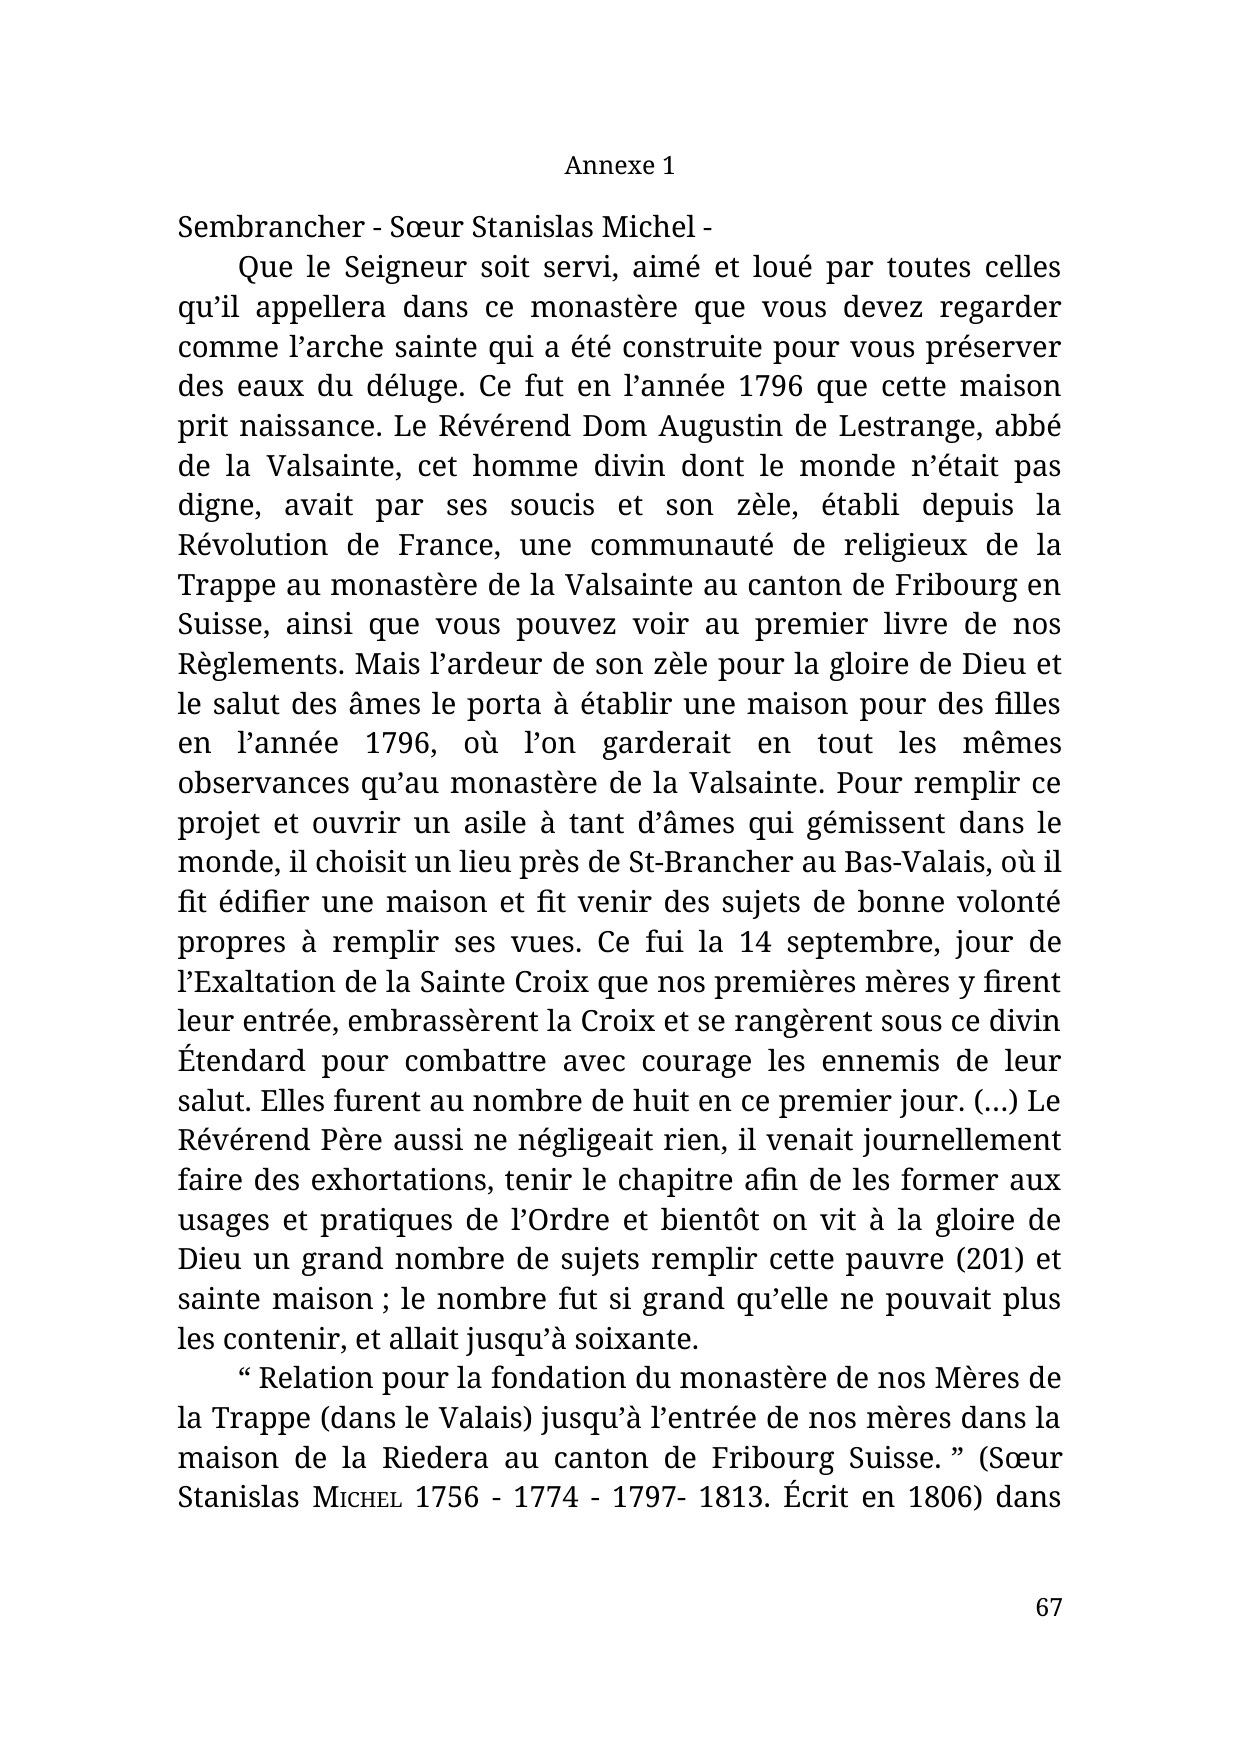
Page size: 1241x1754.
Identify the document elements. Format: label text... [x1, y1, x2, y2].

text Sembrancher - Sœur Stanislas Michel - [177, 207, 1063, 246]
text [177, 1358, 1063, 1516]
text Que le Seigneur soit servi, aimé et loué par toutes celles qu’il appellera dans ce monastère que vous devez regarder comme l’arche sainte qui a été construite pour vous préserver des eaux du déluge. Ce fut en l’année 1796 que cette maison prit naissance. Le Révérend Dom Augustin de Lestrange, abbé de la Valsainte, cet homme divin dont le monde n’était pas digne, avait par ses soucis et son zèle, établi depuis la Révolution de France, une communauté de religieux de la Trappe au monastère de la Valsainte au canton de Fribourg en Suisse, ainsi que vous pouvez voir au premier livre de nos Règlements. Mais l’ardeur de son zèle pour la gloire de Dieu et le salut des âmes le porta à établir une maison pour des filles en l’année 1796, où l’on garderait en tout les mêmes observances qu’au monastère de la Valsainte. Pour remplir ce projet et ouvrir un asile à tant d’âmes qui gémissent dans le monde, il choisit un lieu près de St-Brancher au Bas-Valais, où il fit édifier une maison et fit venir des sujets de bonne volonté propres à remplir ses vues. Ce fui la 14 septembre, jour de l’Exaltation de la Sainte Croix que nos premières mères y firent leur entrée, embrassèrent la Croix et se rangèrent sous ce divin Étendard pour combattre avec courage les ennemis de leur salut. Elles furent au nombre de huit en ce premier jour. (…) Le Révérend Père aussi ne négligeait rien, il venait journellement faire des exhortations, tenir le chapitre afin de les former aux usages et pratiques de l’Ordre et bientôt on vit à la gloire de Dieu un grand nombre de sujets remplir cette pauvre (201) et sainte maison ; le nombre fut si grand qu’elle ne pouvait plus les contenir, et allait jusqu’à soixante. [177, 246, 1063, 1358]
